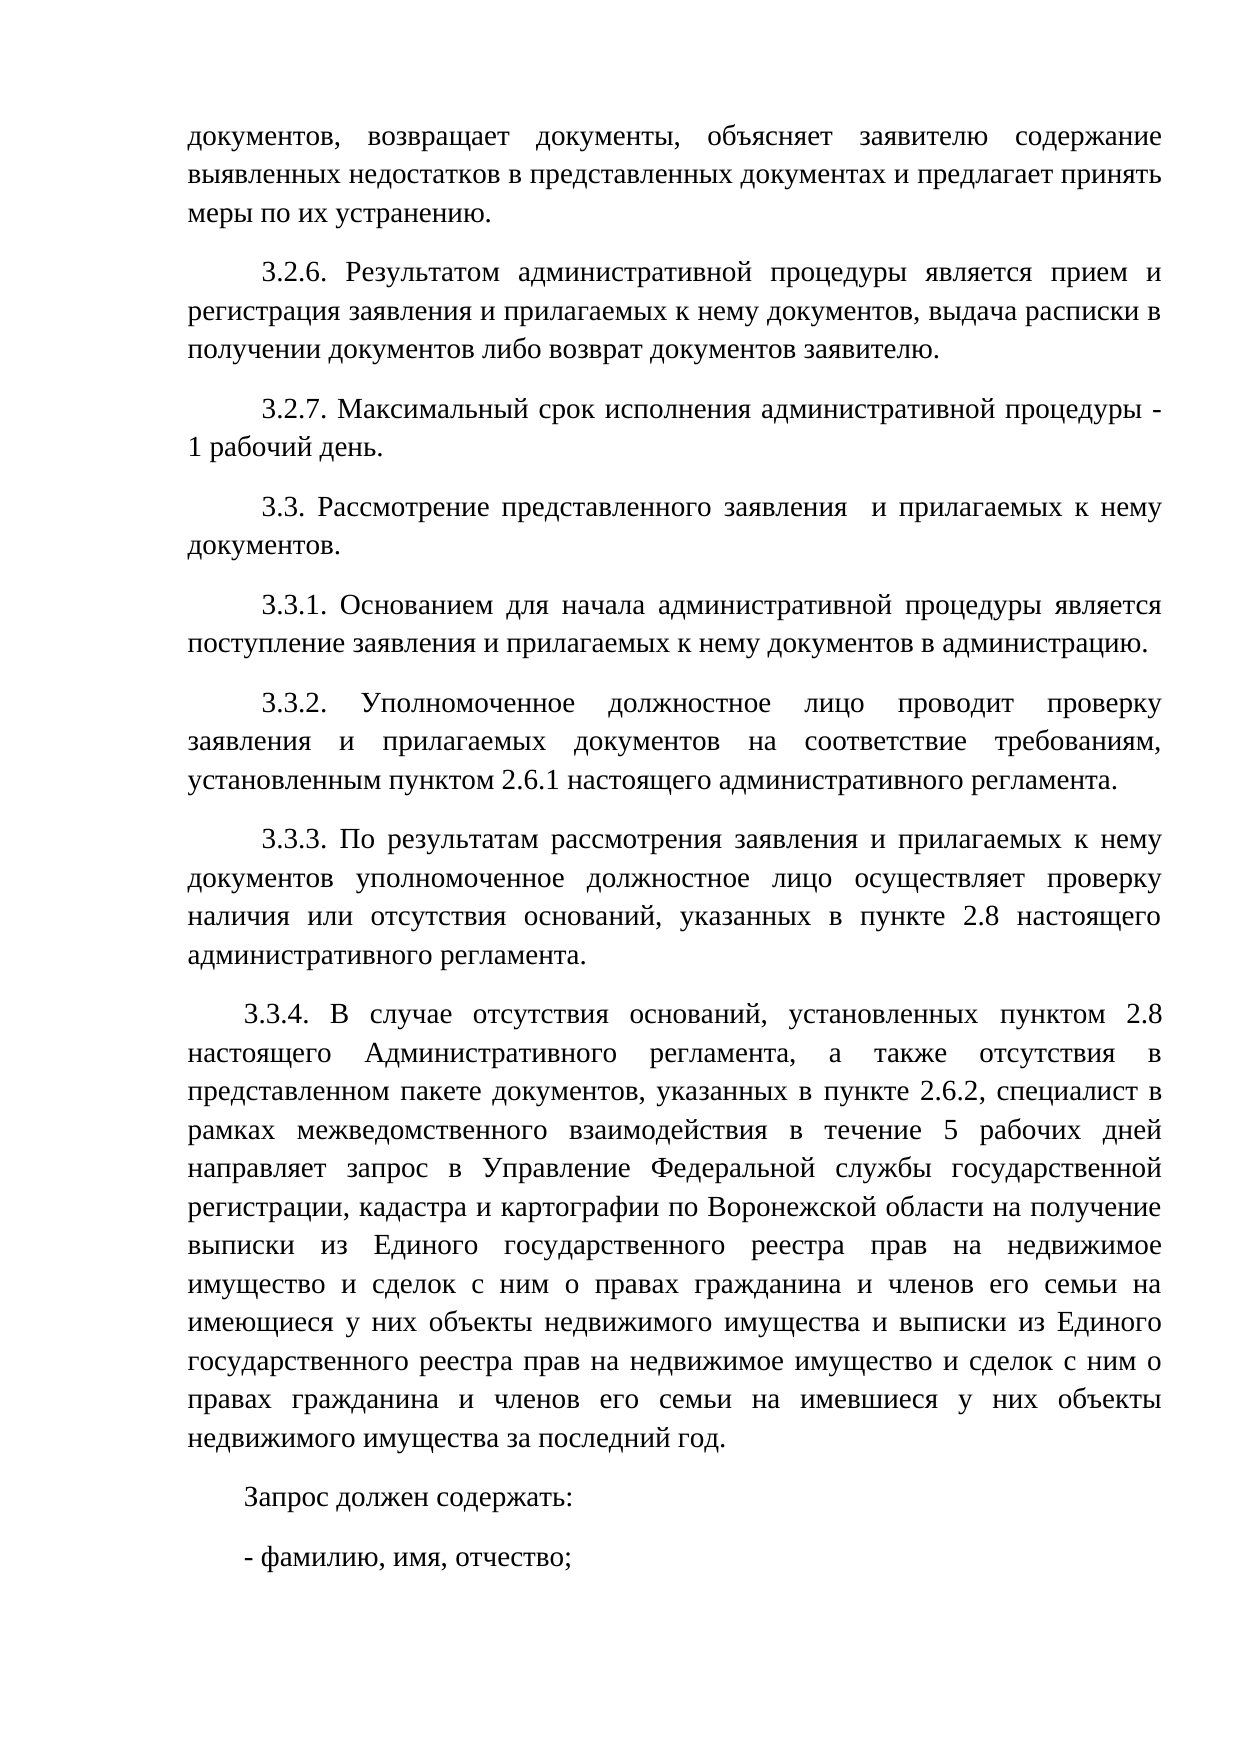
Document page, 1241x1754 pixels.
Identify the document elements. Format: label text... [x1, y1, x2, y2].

text 3.2.6. Результатом административной процедуры является прием и регистрация заявления и прилагаемых к нему документов, выдача расписки в получении документов либо возврат документов заявителю. [187, 254, 1163, 365]
text 3.3.2. Уполномоченное должностное лицо проводит проверку заявления и прилагаемых документов на соответствие требованиям, установленным пунктом 2.6.1 настоящего административного регламента. [187, 685, 1163, 795]
text 3.3.3. По результатам рассмотрения заявления и прилагаемых к нему документов уполномоченное должностное лицо осуществляет проверку наличия или отсутствия оснований, указанных в пункте 2.8 настоящего административного регламента. [187, 821, 1163, 970]
text 3.3.1. Основанием для начала административной процедуры является поступление заявления и прилагаемых к нему документов в администрацию. [187, 587, 1163, 659]
text 3.3.4. В случае отсутствия оснований, установленных пунктом 2.8 настоящего Административного регламента, а также отсутствия в представленном пакете документов, указанных в пункте 2.6.2, специалист в рамках межведомственного взаимодействия в течение 5 рабочих дней направляет запрос в Управление Федеральной службы государственной регистрации, кадастра и картографии по Воронежской области на получение выписки из Единого государственного реестра прав на недвижимое имущество и сделок с ним о правах гражданина и членов его семьи на имеющиеся у них объекты недвижимого имущества и выписки из Единого государственного реестра прав на недвижимое имущество и сделок с ним о правах гражданина и членов его семьи на имевшиеся у них объекты недвижимого имущества за последний год. [187, 996, 1163, 1454]
text Запрос должен содержать: [187, 1479, 1163, 1513]
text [187, 118, 1163, 229]
text 3.3. Рассмотрение представленного заявления и прилагаемых к нему документов. [187, 489, 1163, 561]
text - фамилию, имя, отчество; [187, 1539, 1163, 1572]
text 3.2.7. Максимальный срок исполнения административной процедуры - 1 рабочий день. [187, 391, 1163, 463]
